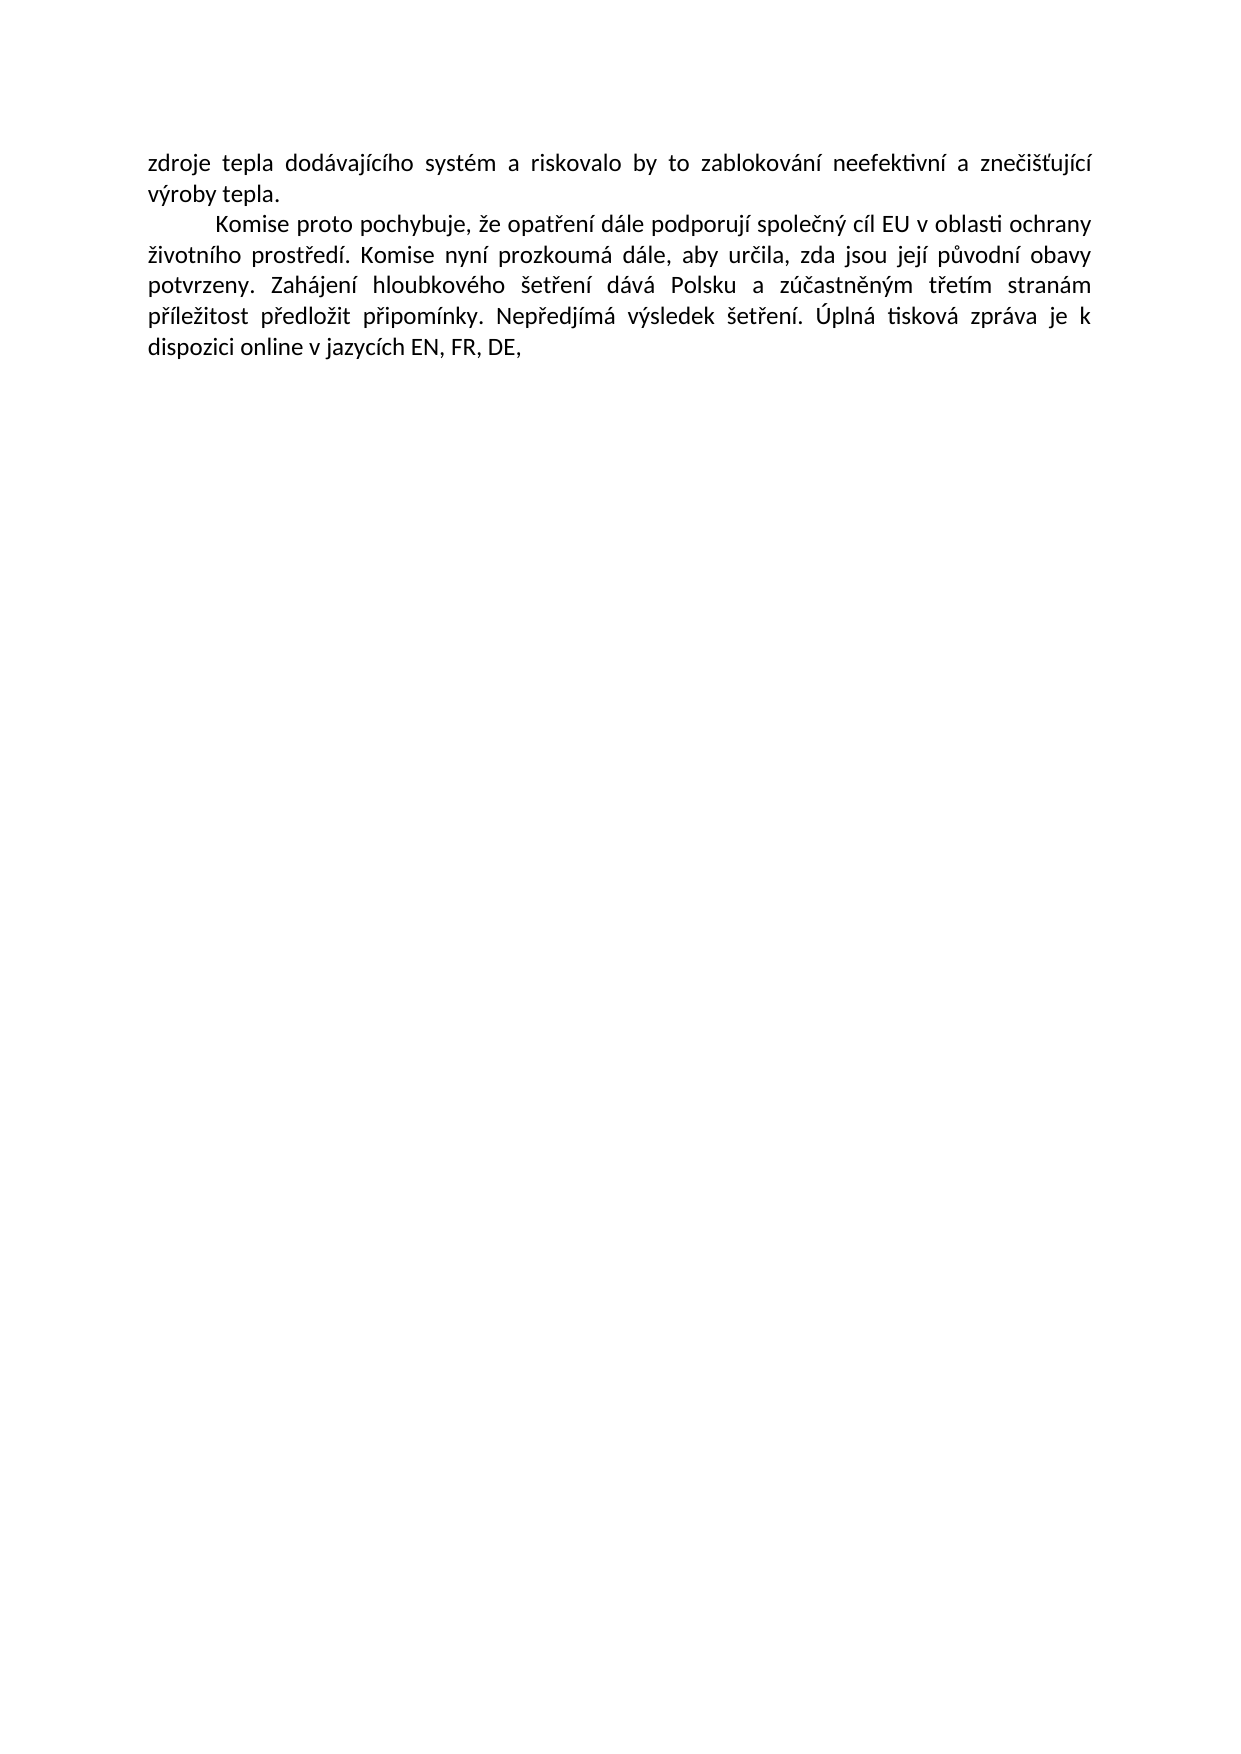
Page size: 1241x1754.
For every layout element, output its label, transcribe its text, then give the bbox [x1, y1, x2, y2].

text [148, 148, 1093, 209]
text Komise proto pochybuje, že opatření dále podporují společný cíl EU v oblasti ochrany životního prostředí. Komise nyní prozkoumá dále, aby určila, zda jsou její původní obavy potvrzeny. Zahájení hloubkového šetření dává Polsku a zúčastněným třetím stranám příležitost předložit připomínky. Nepředjímá výsledek šetření. Úplná tisková zpráva je k dispozici online v jazycích EN, FR, DE, [148, 209, 1093, 361]
